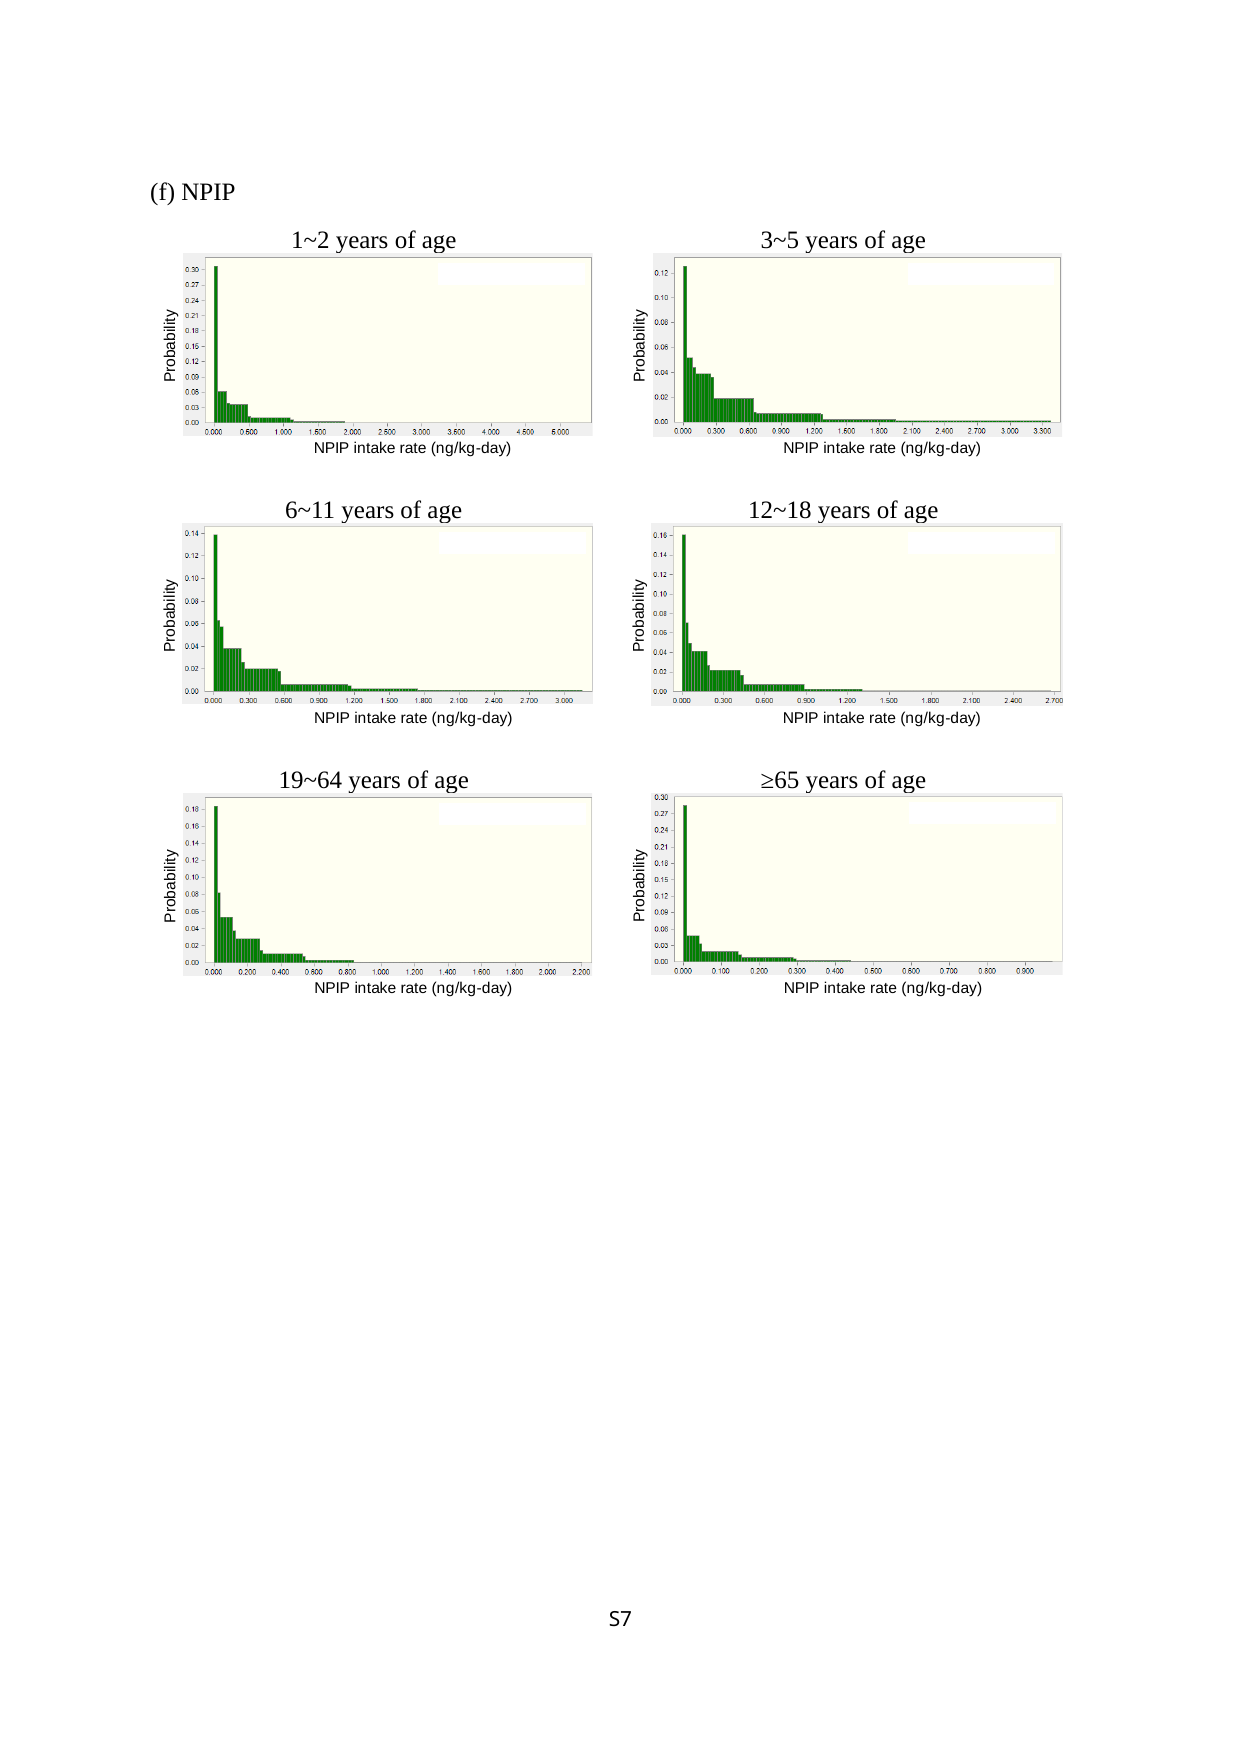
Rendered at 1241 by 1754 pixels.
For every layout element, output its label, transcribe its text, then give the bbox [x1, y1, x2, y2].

table_header 3~5 years of age [608, 225, 1078, 495]
table_cell 19~64 years of age [139, 765, 608, 1006]
table_header 1~2 years of age [139, 225, 608, 495]
table_cell 12~18 years of age [608, 495, 1078, 765]
table_cell ≥65 years of age [608, 765, 1078, 1006]
text (f) NPIP [150, 177, 1090, 206]
table_cell 6~11 years of age [139, 495, 608, 765]
